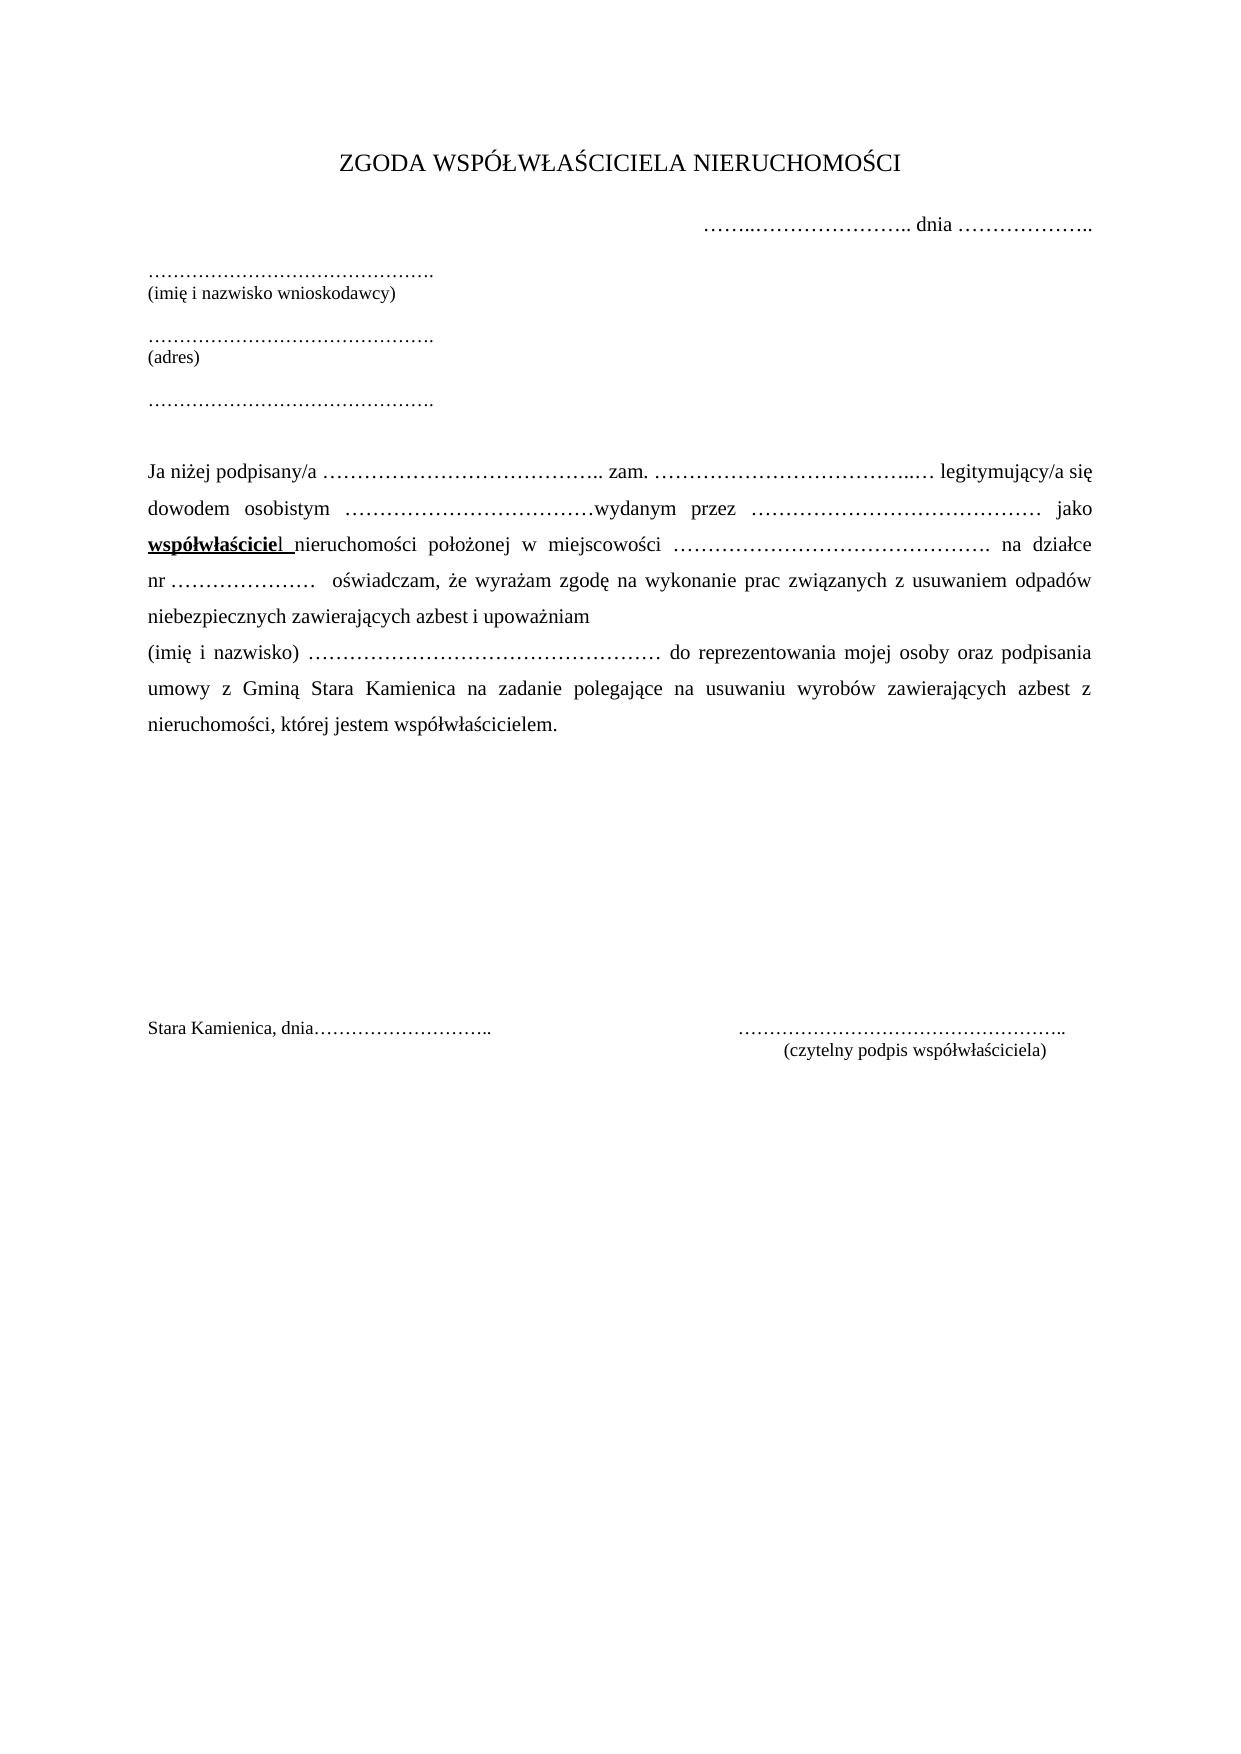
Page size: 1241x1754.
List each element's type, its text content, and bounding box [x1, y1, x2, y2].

text (imię i nazwisko wnioskodawcy) [148, 282, 1093, 303]
text ZGODA WSPÓŁWŁAŚCICIELA NIERUCHOMOŚCI [148, 148, 1093, 176]
text ……..………………….. dnia ……………….. [295, 212, 1093, 236]
text ………………………………………. [148, 389, 1093, 411]
text ………………………………………. [148, 260, 1093, 282]
text ………………………………………. [148, 325, 1093, 346]
text (adres) [148, 346, 1093, 368]
text Stara Kamienica, dnia……………………….. …………………………………………….. [148, 1017, 1093, 1039]
text Ja niżej podpisany/a ………………………………….. zam. ………………………………..… legitymujący/a się dowodem osobistym ………………………………wydanym przez …………………………………… jako współwłaściciel nieruchomości położonej w miejscowości ………………………………………. na działce nr ………………… oświadczam, że wyrażam zgodę na wykonanie prac związanych z usuwaniem odpadów niebezpiecznych zawierających azbest i upoważniam [148, 459, 1093, 628]
text (imię i nazwisko) …………………………………………… do reprezentowania mojej osoby oraz podpisania umowy z Gminą Stara Kamienica na zadanie polegające na usuwaniu wyrobów zawierających azbest z nieruchomości, której jestem współwłaścicielem. [148, 639, 1093, 736]
text (czytelny podpis współwłaściciela) [664, 1039, 1093, 1060]
